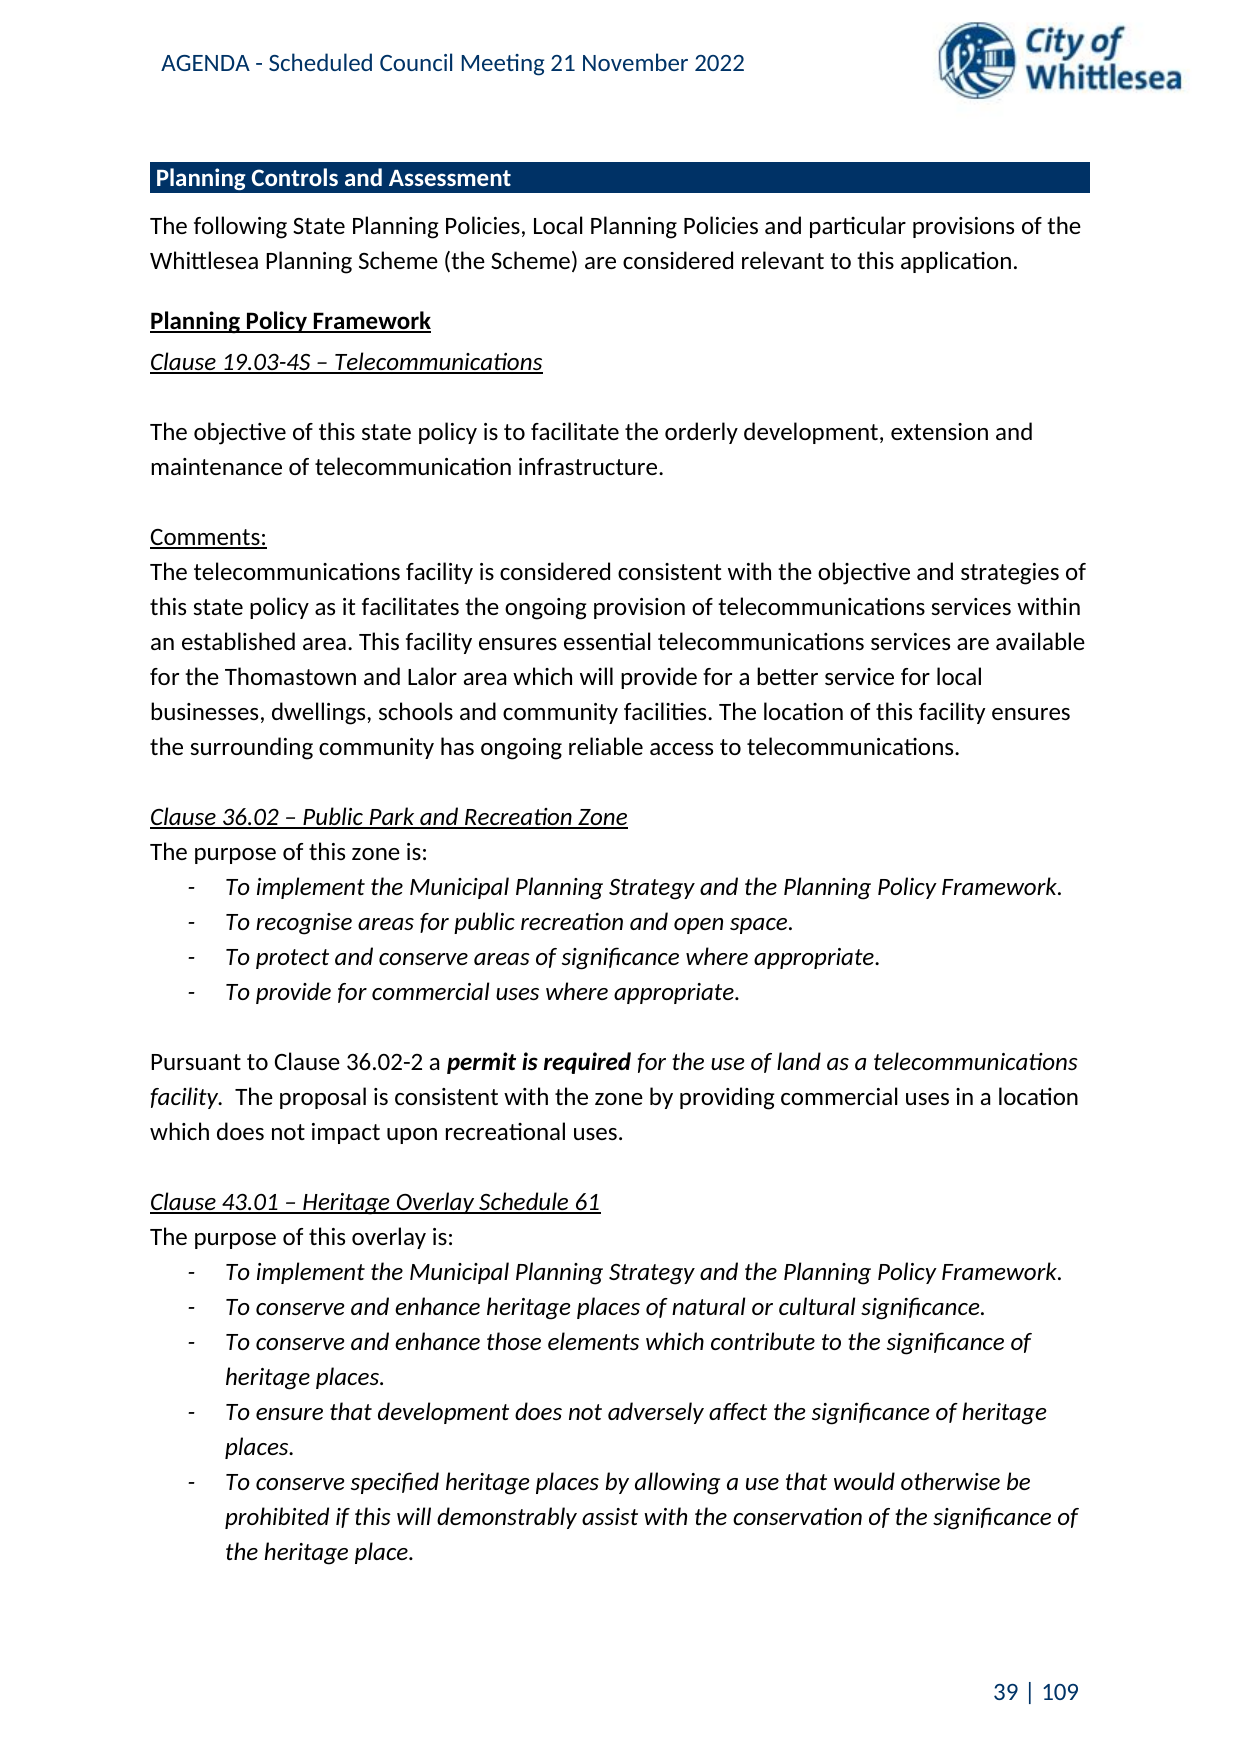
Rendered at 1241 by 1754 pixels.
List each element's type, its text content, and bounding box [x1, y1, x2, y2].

list To protect and conserve areas of significance where appropriate. [187, 941, 1090, 972]
text Clause 43.01 – Heritage Overlay Schedule 61 [150, 1186, 1090, 1217]
list To conserve specified heritage places by allowing a use that would otherwise be prohibited if this will demonstrably assist with the conservation of the significance of the heritage place. [187, 1466, 1090, 1567]
list To ensure that development does not adversely affect the significance of heritage places. [187, 1396, 1090, 1462]
list To provide for commercial uses where appropriate. [187, 976, 1090, 1007]
picture [0, 0, 1241, 127]
text Comments: [150, 521, 1090, 552]
list To conserve and enhance heritage places of natural or cultural significance. [187, 1291, 1090, 1322]
text The purpose of this zone is: [150, 836, 1090, 867]
list To conserve and enhance those elements which contribute to the significance of heritage places. [187, 1326, 1090, 1392]
list To recognise areas for public recreation and open space. [187, 906, 1090, 937]
text Clause 19.03-4S – Telecommunications [150, 346, 1090, 377]
text Pursuant to Clause 36.02-2 a permit is required for the use of land as a telecommunications facility. The proposal is consistent with the zone by providing commercial uses in a location which does not impact upon recreational uses. [150, 1046, 1090, 1147]
text Clause 36.02 – Public Park and Recreation Zone [150, 801, 1090, 832]
list To implement the Municipal Planning Strategy and the Planning Policy Framework. [187, 1256, 1090, 1287]
text The telecommunications facility is considered consistent with the objective and strategies of this state policy as it facilitates the ongoing provision of telecommunications services within an established area. This facility ensures essential telecommunications services are available for the Thomastown and Lalor area which will provide for a better service for local businesses, dwellings, schools and community facilities. The location of this facility ensures the surrounding community has ongoing reliable access to telecommunications. [150, 556, 1090, 762]
text The objective of this state policy is to facilitate the orderly development, extension and maintenance of telecommunication infrastructure. [150, 416, 1090, 482]
text The following State Planning Policies, Local Planning Policies and particular provisions of the Whittlesea Planning Scheme (the Scheme) are considered relevant to this application. [150, 210, 1090, 276]
list To implement the Municipal Planning Strategy and the Planning Policy Framework. [187, 871, 1090, 902]
text The purpose of this overlay is: [150, 1221, 1090, 1252]
text Planning Policy Framework [150, 305, 1090, 336]
text Planning Controls and Assessment [150, 162, 1090, 193]
